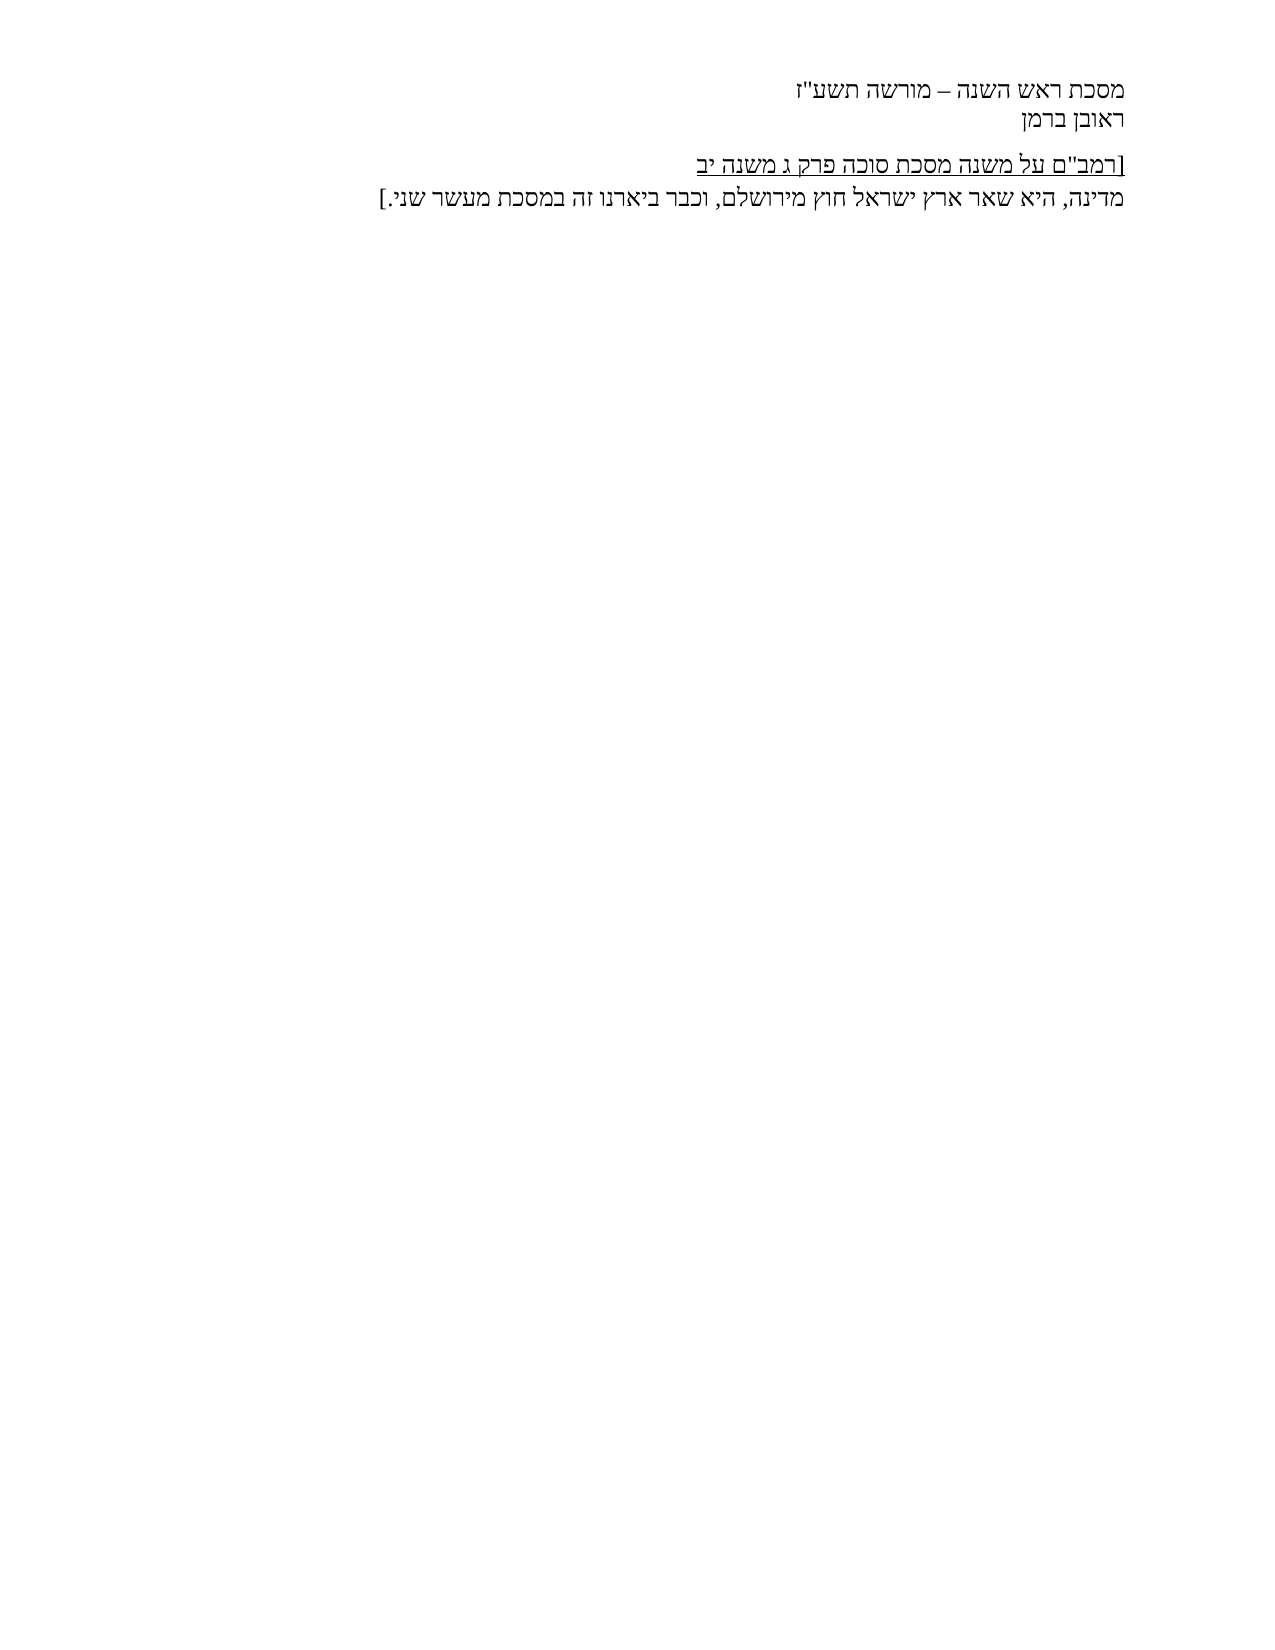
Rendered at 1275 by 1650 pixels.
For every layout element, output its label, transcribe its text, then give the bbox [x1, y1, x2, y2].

text [רמב"ם על משנה מסכת סוכה פרק ג משנה יב מדינה, היא שאר ארץ ישראל חוץ מירושלם, וכבר ביארנו זה במסכת מעשר שני.] [150, 150, 1125, 212]
